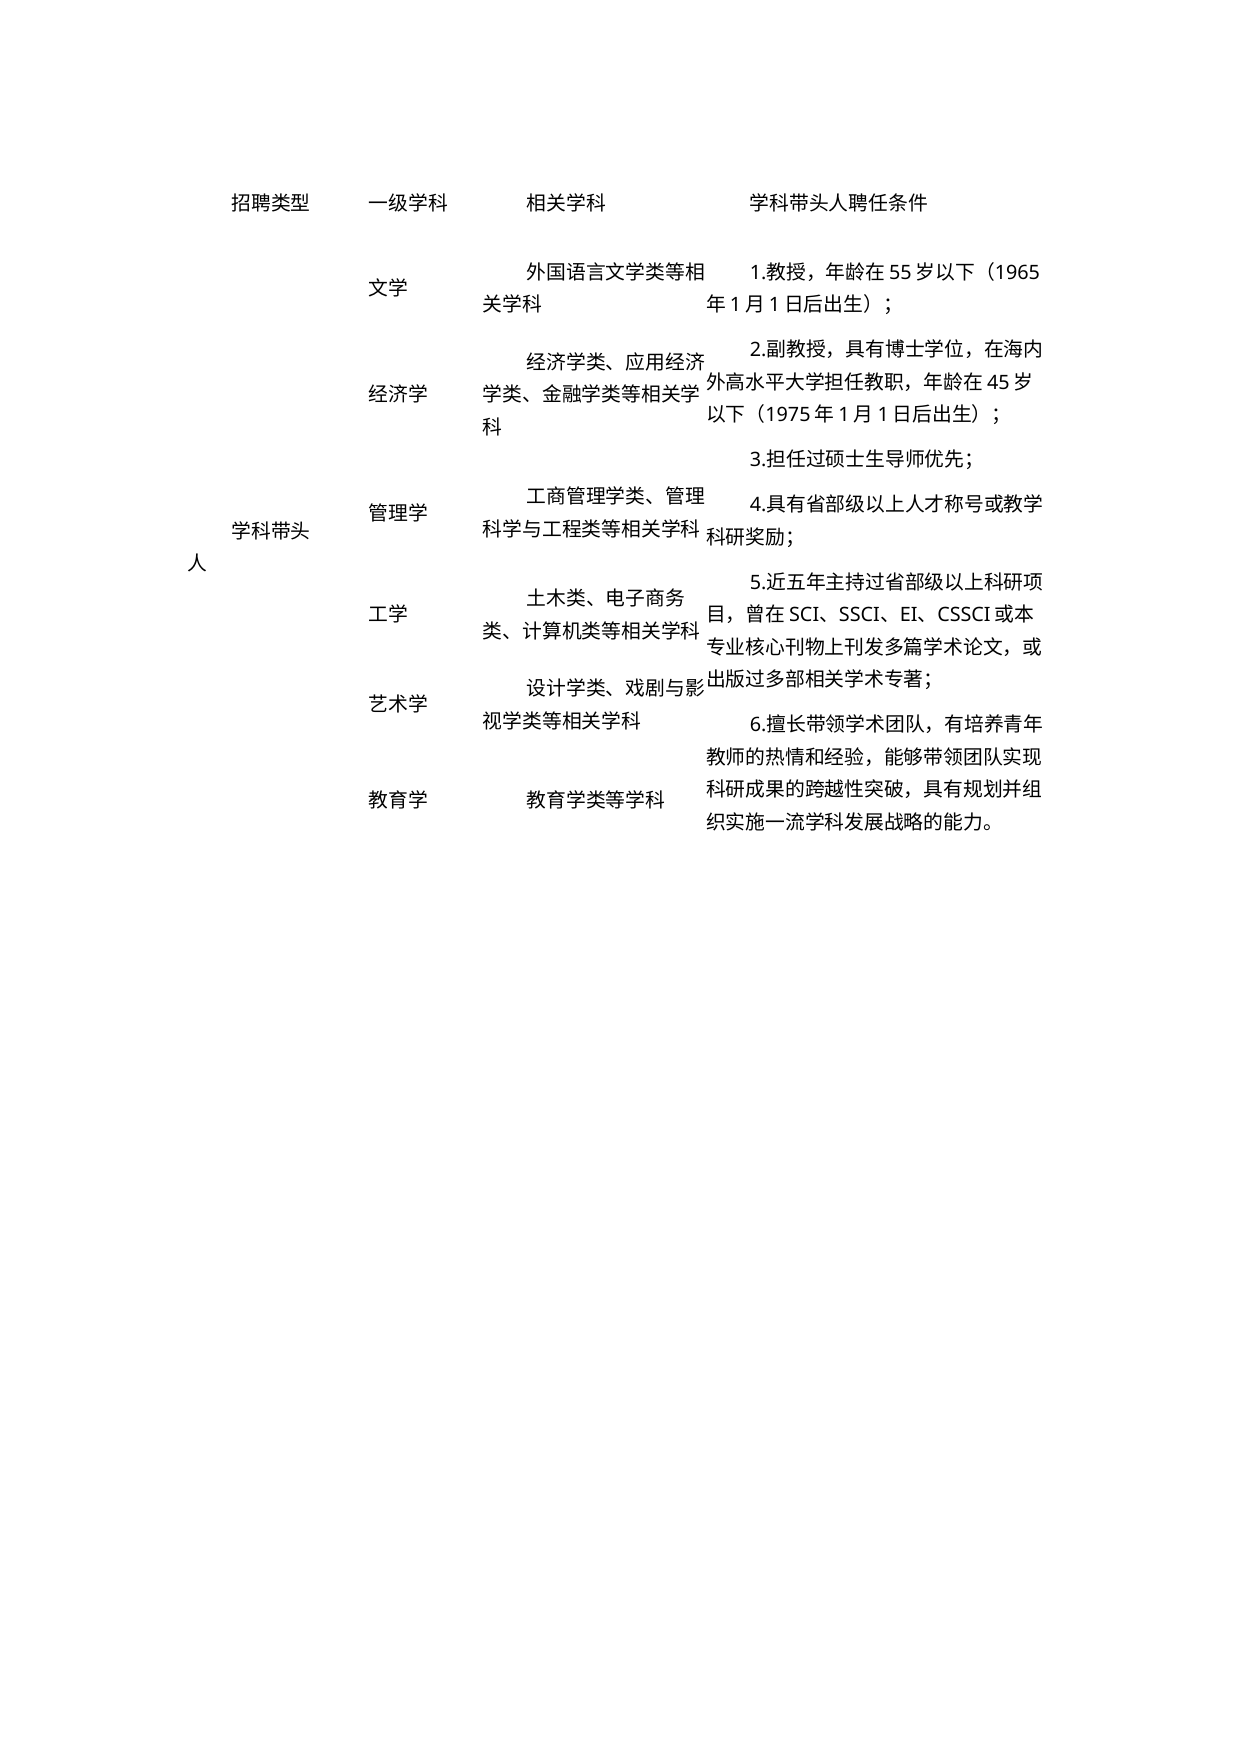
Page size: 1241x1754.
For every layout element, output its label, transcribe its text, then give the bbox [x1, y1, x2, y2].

table_cell 经济学类、应用经济学类、金融学类等相关学科 [483, 332, 706, 454]
table_cell 文学 [325, 242, 483, 332]
table_cell 经济学 [325, 332, 483, 454]
table_cell 管理学 [325, 455, 483, 568]
table_cell 教育学 [325, 748, 483, 849]
table_cell 工商管理学类、管理科学与工程类等相关学科 [483, 455, 706, 568]
table_header 一级学科 [325, 162, 483, 242]
table_cell 1.教授，年龄在55岁以下（1965年1月1日后出生）； 2.副教授，具有博士学位，在海内外高水平大学担任教职，年龄在45岁以下（1975年1月1日后出生）； 3.担任过硕士生导师优先； 4.具有省部级以上人才称号或教学科研奖励； 5.近五年主持过省部级以上科研项目，曾在SCI、SSCI、EI、CSSCI或本专业核心刊物上刊发多篇学术论文，或出版过多部相关学术专著； 6.擅长带领学术团队，有培养青年教师的热情和经验，能够带领团队实现科研成果的跨越性突破，具有规划并组织实施一流学科发展战略的能力。 [706, 242, 1052, 849]
table_cell 艺术学 [325, 658, 483, 748]
table_cell 设计学类、戏剧与影视学类等相关学科 [483, 658, 706, 748]
table_cell 外国语言文学类等相关学科 [483, 242, 706, 332]
table_header 学科带头人聘任条件 [706, 162, 1052, 242]
table_header 招聘类型 [188, 162, 325, 242]
table_cell 土木类、电子商务类、计算机类等相关学科 [483, 568, 706, 658]
table_cell 工学 [325, 568, 483, 658]
table_header 相关学科 [483, 162, 706, 242]
table_cell 学科带头人 [188, 242, 325, 849]
table_cell 教育学类等学科 [483, 748, 706, 849]
